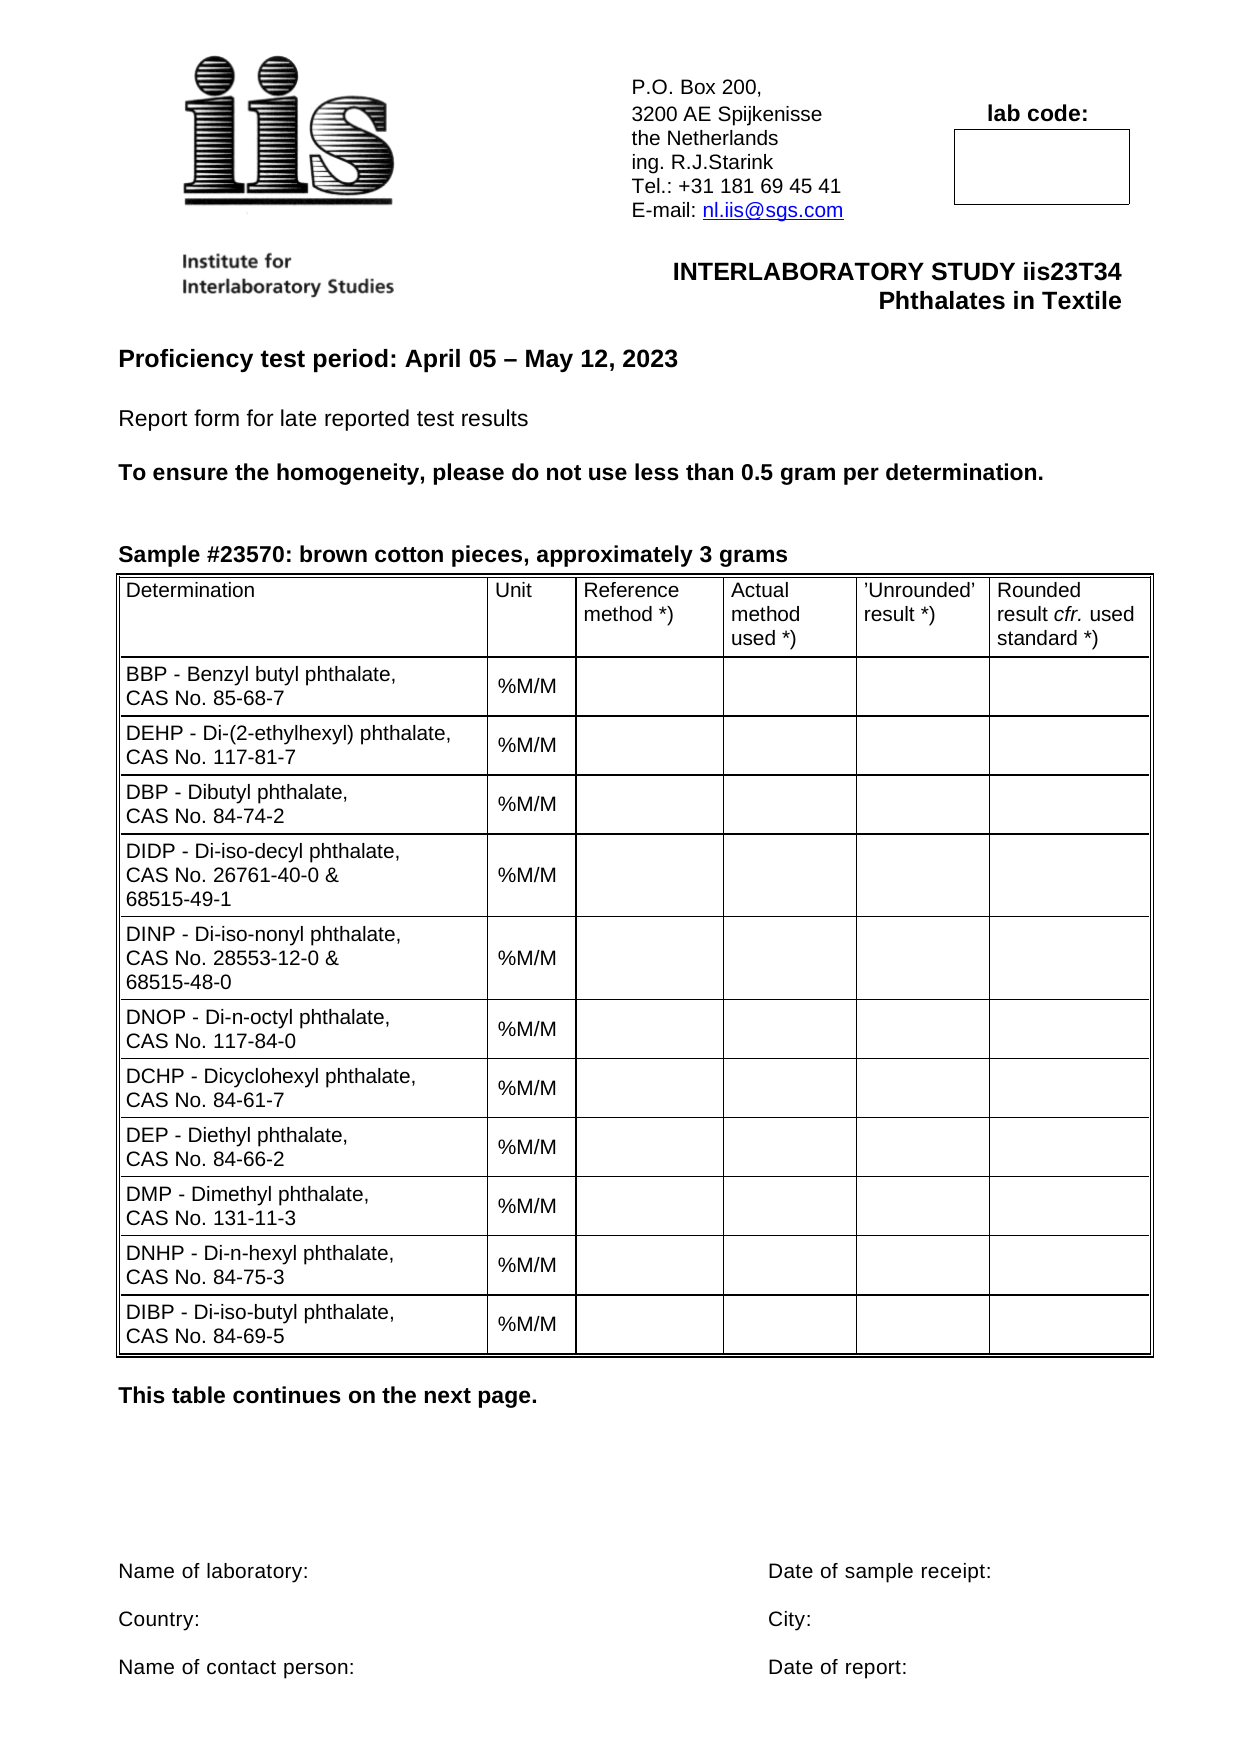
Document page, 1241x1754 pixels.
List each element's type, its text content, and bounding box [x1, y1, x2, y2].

table_cell DEHP - Di-(2-ethylhexyl) phthalate, CAS No. 117-81-7 [120, 716, 487, 774]
table_cell DINP - Di-iso-nonyl phthalate, CAS No. 28553-12-0 & 68515-48-0 [120, 917, 487, 998]
table_cell [857, 1296, 989, 1353]
table_cell [724, 835, 856, 916]
table_cell %M/M [488, 1236, 575, 1294]
table_header ’Unrounded’ result *) [857, 578, 989, 656]
table_cell [990, 774, 1150, 833]
table_cell [724, 1296, 856, 1353]
table_cell [857, 835, 989, 916]
table_cell DBP - Dibutyl phthalate, CAS No. 84-74-2 [120, 775, 487, 833]
table_cell [724, 917, 856, 998]
table_cell [990, 999, 1150, 1058]
table_cell [577, 1118, 723, 1176]
table_cell [577, 835, 723, 916]
table_cell %M/M [488, 1296, 575, 1353]
text Report form for late reported test results [118, 404, 1122, 432]
table_cell [990, 916, 1150, 998]
table_cell %M/M [488, 717, 575, 774]
table_cell [577, 1177, 723, 1235]
table_cell [990, 1176, 1150, 1235]
table_cell [577, 1059, 723, 1117]
table_cell [857, 1177, 989, 1235]
table_cell [990, 1235, 1150, 1294]
table_cell [577, 1000, 723, 1058]
table_cell [990, 833, 1150, 916]
table_cell DIBP - Di-iso-butyl phthalate, CAS No. 84-69-5 [120, 1295, 487, 1353]
table_cell [724, 1000, 856, 1058]
text To ensure the homogeneity, please do not use less than 0.5 gram per determination. [118, 459, 1122, 486]
table_header Reference method *) [577, 578, 723, 656]
table_cell DIDP - Di-iso-decyl phthalate, CAS No. 26761-40-0 & 68515-49-1 [120, 834, 487, 916]
table_cell [724, 717, 856, 774]
table_cell [990, 656, 1150, 715]
table_cell %M/M [488, 1177, 575, 1235]
table_header Actual method used *) [724, 578, 856, 656]
table_cell [857, 1000, 989, 1058]
text This table continues on the next page. [118, 1382, 1122, 1409]
table_cell [857, 658, 989, 715]
table_cell [724, 1236, 856, 1294]
table_header Determination [120, 578, 487, 656]
table_cell %M/M [488, 917, 575, 998]
table_cell %M/M [488, 1000, 575, 1058]
table_header Unit [488, 578, 575, 656]
table_cell [724, 1118, 856, 1176]
table_cell [990, 1294, 1150, 1353]
table_cell [990, 1058, 1150, 1117]
table_cell [857, 1059, 989, 1117]
table_cell [857, 776, 989, 833]
table_cell [577, 1296, 723, 1353]
table_cell [724, 1177, 856, 1235]
table_cell [724, 658, 856, 715]
table_cell [577, 717, 723, 774]
table_cell [577, 658, 723, 715]
table_cell BBP - Benzyl butyl phthalate, CAS No. 85-68-7 [120, 657, 487, 715]
table_cell [857, 717, 989, 774]
table_cell %M/M [488, 658, 575, 715]
table_cell %M/M [488, 776, 575, 833]
table_cell DNOP - Di-n-octyl phthalate, CAS No. 117-84-0 [120, 1000, 487, 1058]
table_cell [577, 1236, 723, 1294]
text Sample #23570: brown cotton pieces, approximately 3 grams [118, 540, 1122, 567]
table_cell DMP - Dimethyl phthalate, CAS No. 131-11-3 [120, 1177, 487, 1235]
table_cell %M/M [488, 1118, 575, 1176]
table_cell %M/M [488, 835, 575, 916]
table_cell [857, 1236, 989, 1294]
table_cell %M/M [488, 1059, 575, 1117]
table_cell [857, 1118, 989, 1176]
table_cell [577, 776, 723, 833]
table_header Rounded result cfr. used standard *) [990, 578, 1150, 656]
table_cell [724, 1059, 856, 1117]
table_cell [857, 917, 989, 998]
table_cell DNHP - Di-n-hexyl phthalate, CAS No. 84-75-3 [120, 1236, 487, 1294]
table_cell [990, 1117, 1150, 1176]
table_cell [990, 715, 1150, 774]
table_cell [577, 917, 723, 998]
table_cell DCHP - Dicyclohexyl phthalate, CAS No. 84-61-7 [120, 1059, 487, 1117]
table_cell [724, 776, 856, 833]
picture [168, 30, 424, 313]
table_cell DEP - Diethyl phthalate, CAS No. 84-66-2 [120, 1118, 487, 1176]
